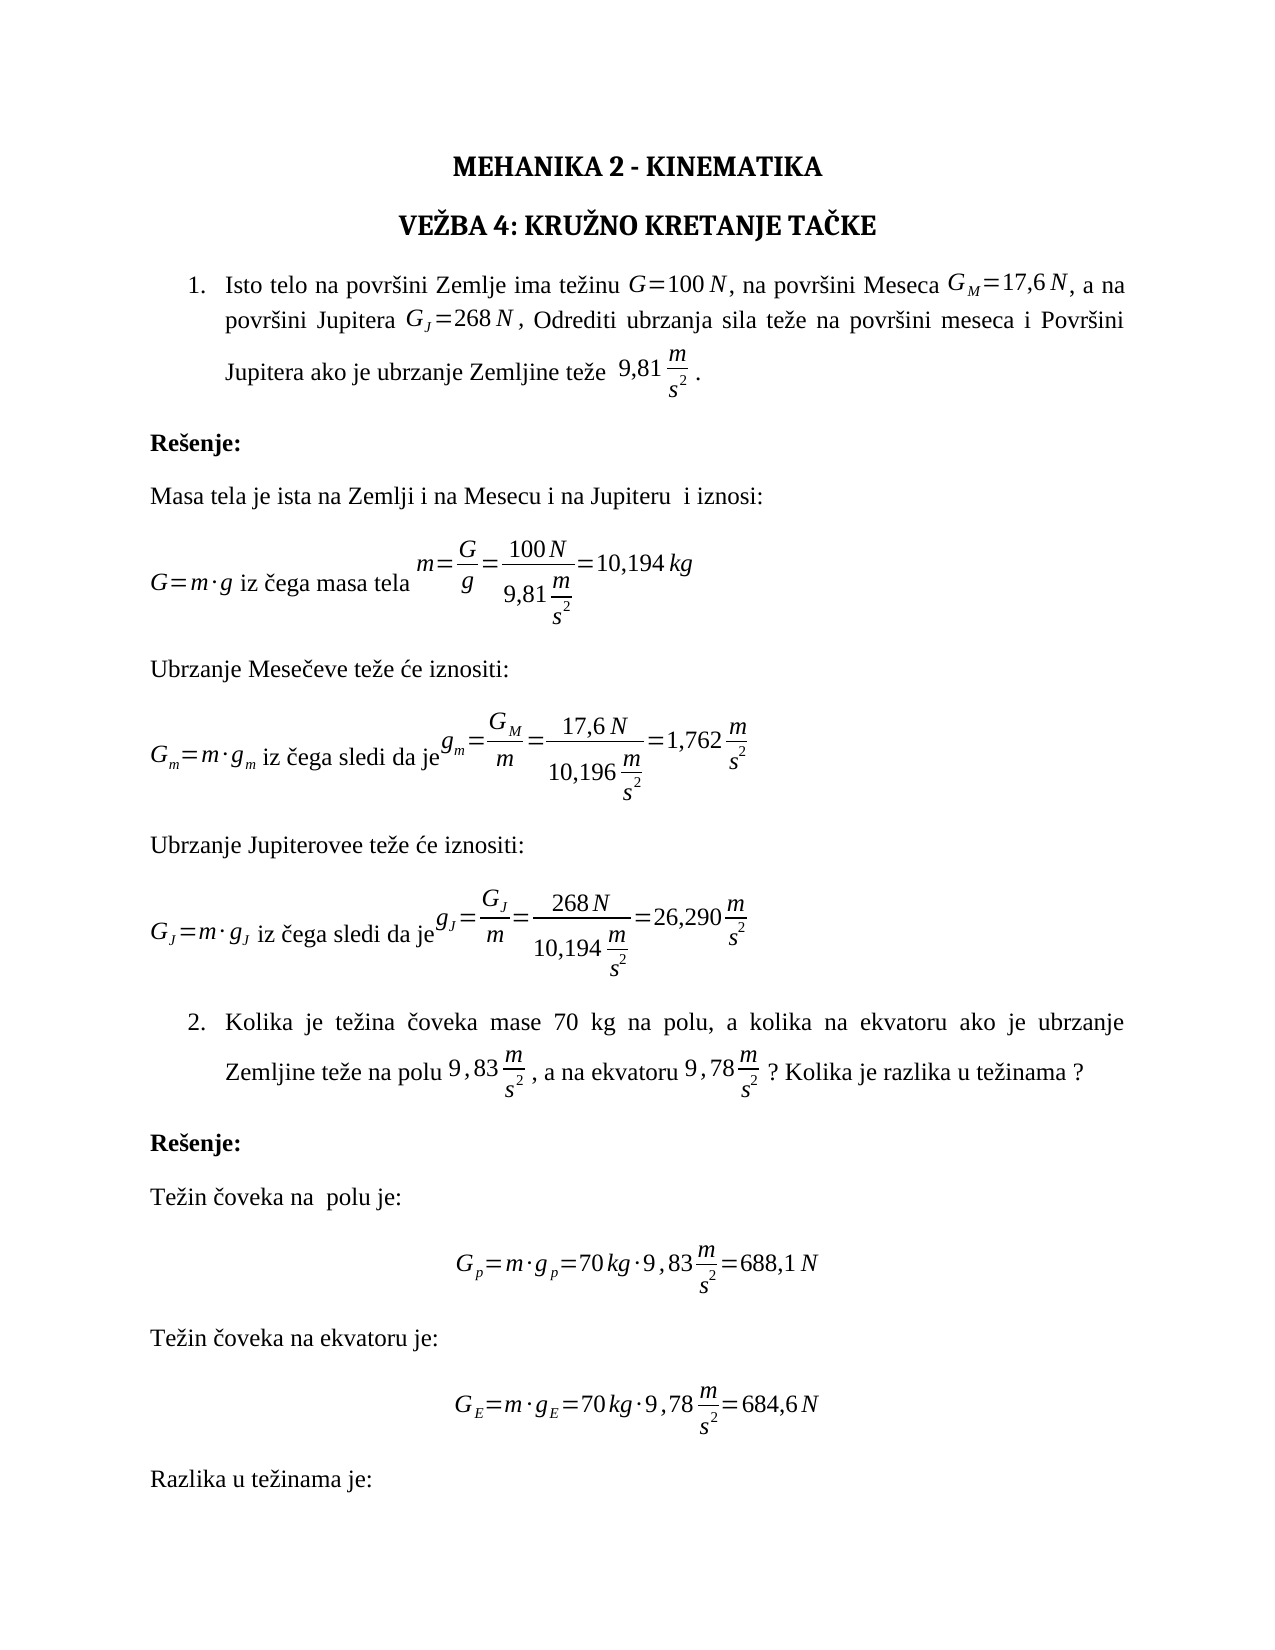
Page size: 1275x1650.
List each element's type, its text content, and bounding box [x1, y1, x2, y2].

text Razlika u težinama je: [150, 1464, 1125, 1493]
text Rešenje: [150, 428, 1125, 456]
text iz čega sledi da je [150, 708, 1125, 806]
text iz čega masa tela [150, 535, 1125, 629]
list Kolika je težina čoveka mase 70 kg na polu, a kolika na ekvatoru ako je ubrzanje Zemljine teže na polu , a na ekvatoru ? Kolika je razlika u težinama ? [187, 1007, 1125, 1103]
text Rešenje: [150, 1128, 1125, 1156]
text Težin čoveka na ekvatoru je: [150, 1323, 1125, 1352]
text Masa tela je ista na Zemlji i na Mesecu i na Jupiteru i iznosi: [150, 481, 1125, 510]
text Ubrzanje Mesečeve teže će iznositi: [150, 654, 1125, 683]
text Težin čoveka na polu je: [150, 1182, 1125, 1210]
text VEŽBA 4: KRUŽNO KRETANJE TAČKE [150, 209, 1125, 243]
text iz čega sledi da je [150, 884, 1125, 982]
list Isto telo na površini Zemlje ima težinu , na površini Meseca , a na površini Jupitera Odrediti ubrzanja sila teže na površini meseca i Površini Jupitera ako je ubrzanje Zemljine teže . [187, 269, 1125, 402]
text MEHANIKA 2 - KINEMATIKA [150, 150, 1125, 183]
text Ubrzanje Jupiterovee teže će iznositi: [150, 831, 1125, 859]
